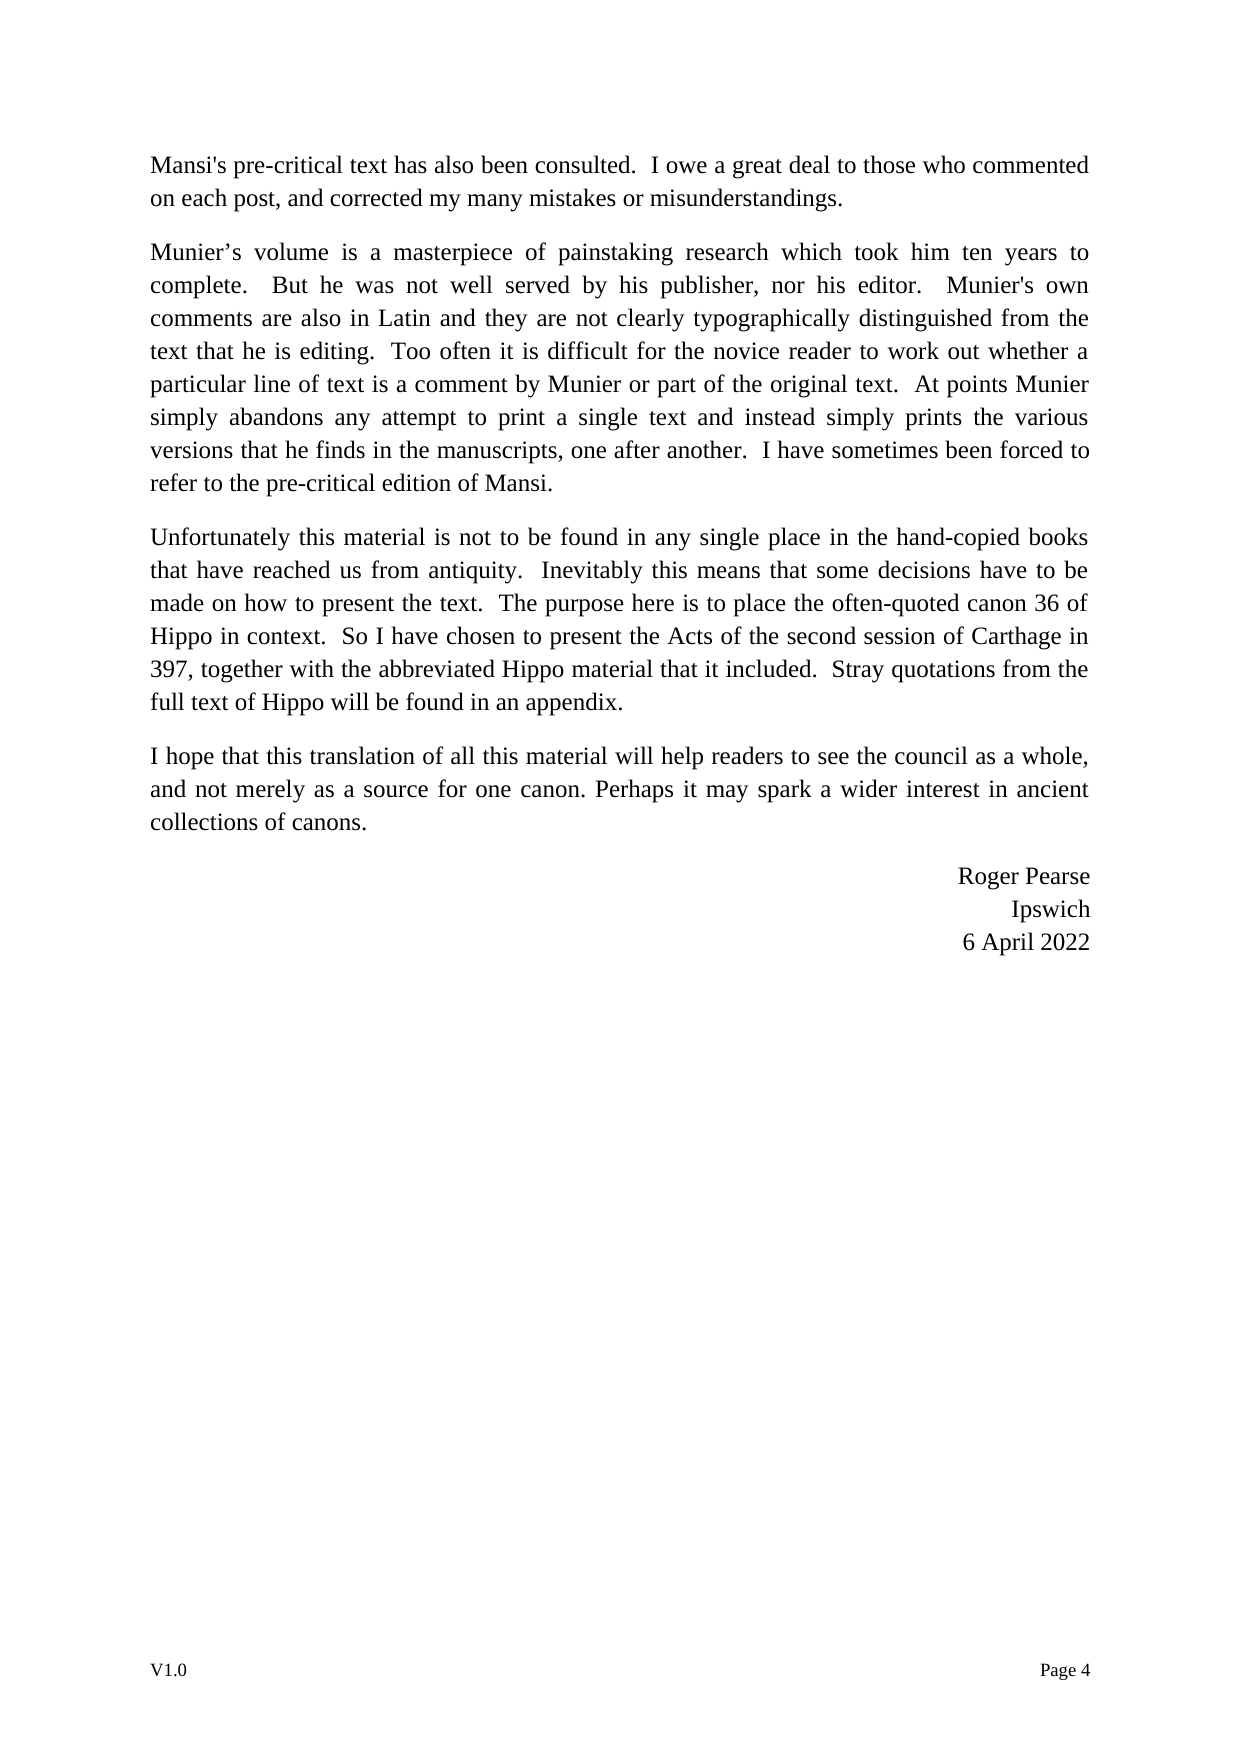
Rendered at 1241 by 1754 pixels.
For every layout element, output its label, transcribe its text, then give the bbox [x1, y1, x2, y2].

text Munier’s volume is a masterpiece of painstaking research which took him ten years to complete. But he was not well served by his publisher, nor his editor. Munier's own comments are also in Latin and they are not clearly typographically distinguished from the text that he is editing. Too often it is difficult for the novice reader to work out whether a particular line of text is a comment by Munier or part of the original text. At points Munier simply abandons any attempt to print a single text and instead simply prints the various versions that he finds in the manuscripts, one after another. I have sometimes been forced to refer to the pre-critical edition of Mansi. [150, 237, 1090, 497]
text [150, 150, 1090, 212]
text Unfortunately this material is not to be found in any single place in the hand-copied books that have reached us from antiquity. Inevitably this means that some decisions have to be made on how to present the text. The purpose here is to place the often-quoted canon 36 of Hippo in context. So I have chosen to present the Acts of the second session of Carthage in 397, together with the abbreviated Hippo material that it included. Stray quotations from the full text of Hippo will be found in an appendix. [150, 522, 1090, 716]
text Roger Pearse Ipswich 6 April 2022 [150, 861, 1090, 956]
text I hope that this translation of all this material will help readers to see the council as a whole, and not merely as a source for one canon. Perhaps it may spark a wider interest in ancient collections of canons. [150, 741, 1090, 836]
